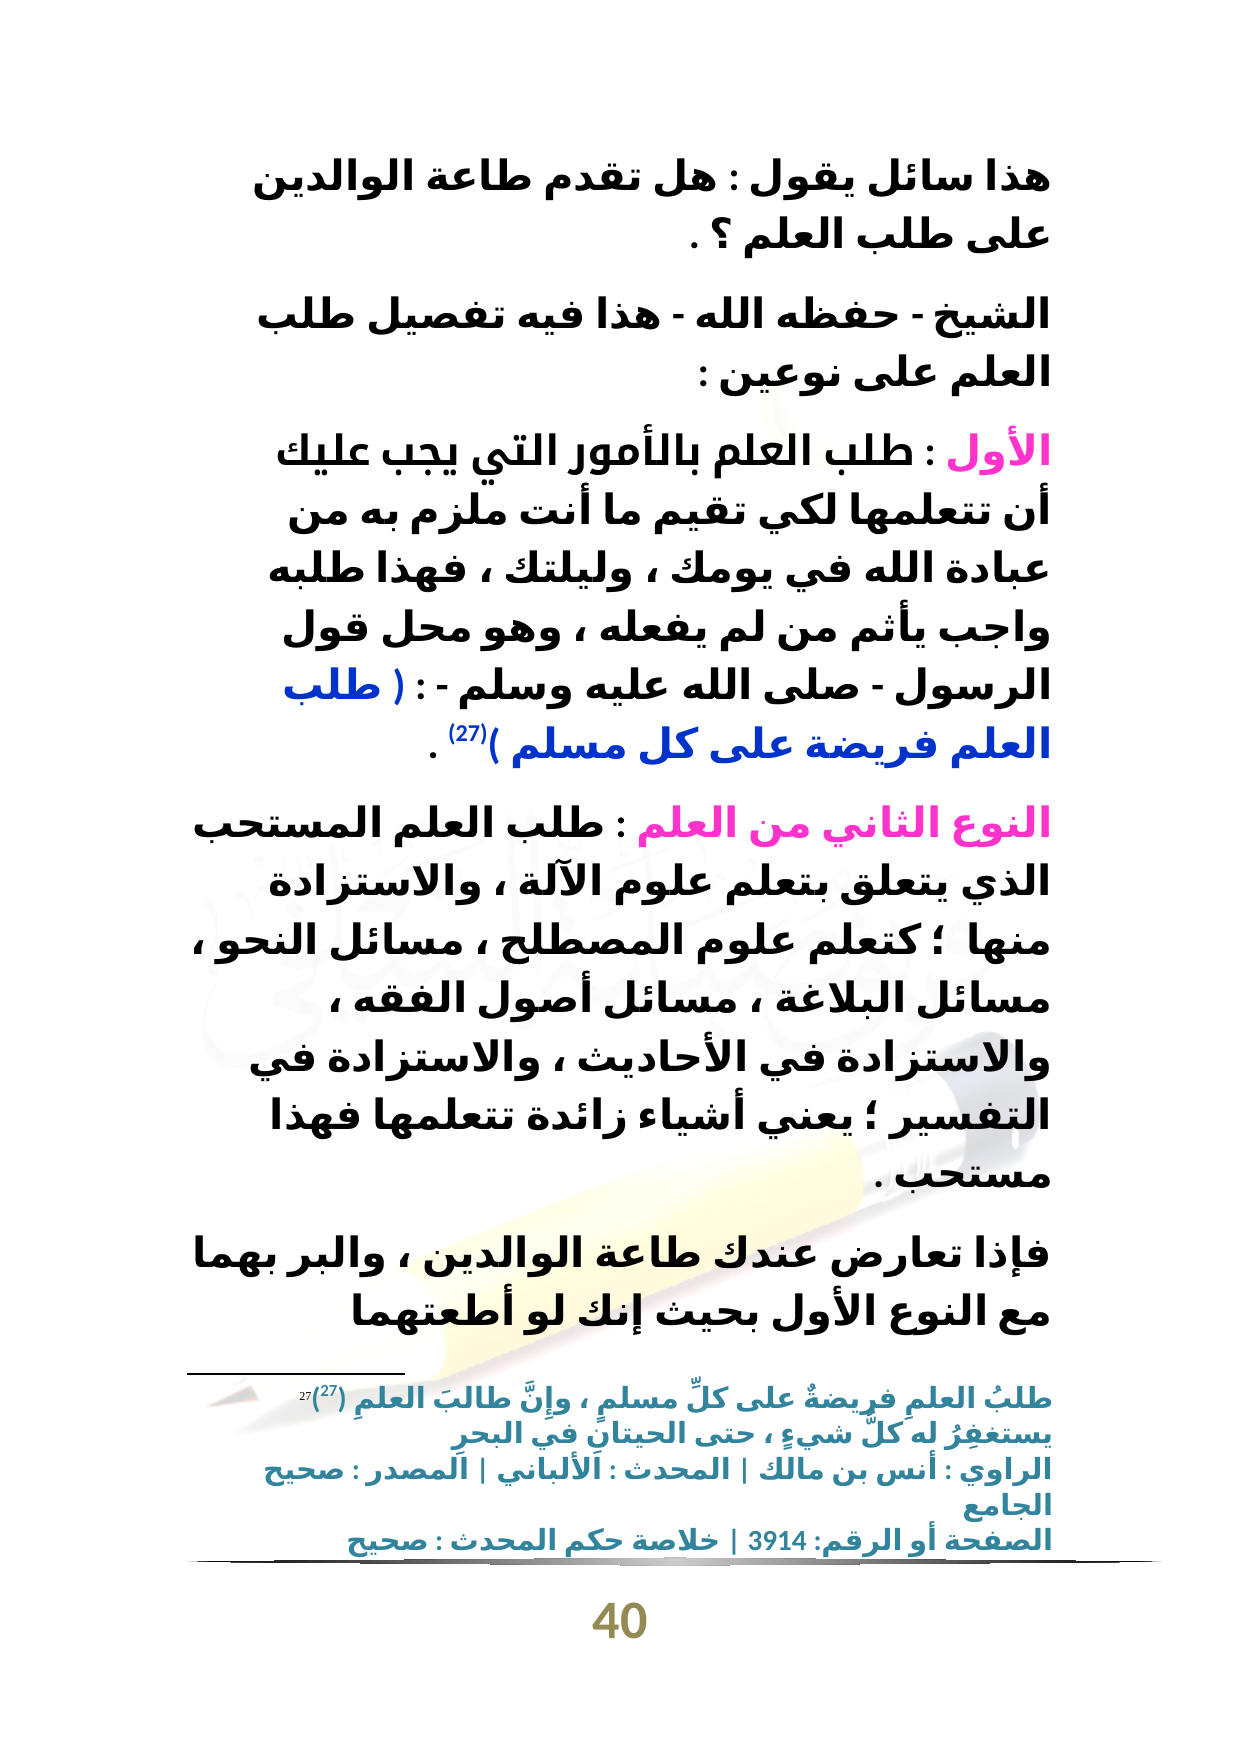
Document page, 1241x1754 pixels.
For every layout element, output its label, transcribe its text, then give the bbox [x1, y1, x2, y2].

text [187, 1227, 1053, 1336]
text النوع الثاني من العلم : طلب العلم المستحب الذي يتعلق بتعلم علوم الآلة ، والاستزادة منها ؛ كتعلم علوم المصطلح ، مسائل النحو ، مسائل البلاغة ، مسائل أصول الفقه ، والاستزادة في الأحاديث ، والاستزادة في التفسير ؛ يعني أشياء زائدة تتعلمها فهذا مستحب . [187, 797, 1053, 1198]
text الأول : طلب العلم بالأمور التي يجب عليك أن تتعلمها لكي تقيم ما أنت ملزم به من عبادة الله في يومك ، وليلتك ، فهذا طلبه واجب يأثم من لم يفعله ، وهو محل قول الرسول - صلى الله عليه وسلم - : ( طلب العلم فريضة على كل مسلم )() . [187, 425, 1053, 768]
text هذا سائل يقول : هل تقدم طاعة الوالدين على طلب العلم ؟ . [187, 150, 1053, 259]
text الشيخ - حفظه الله - هذا فيه تفصيل طلب العلم على نوعين : [187, 288, 1053, 397]
